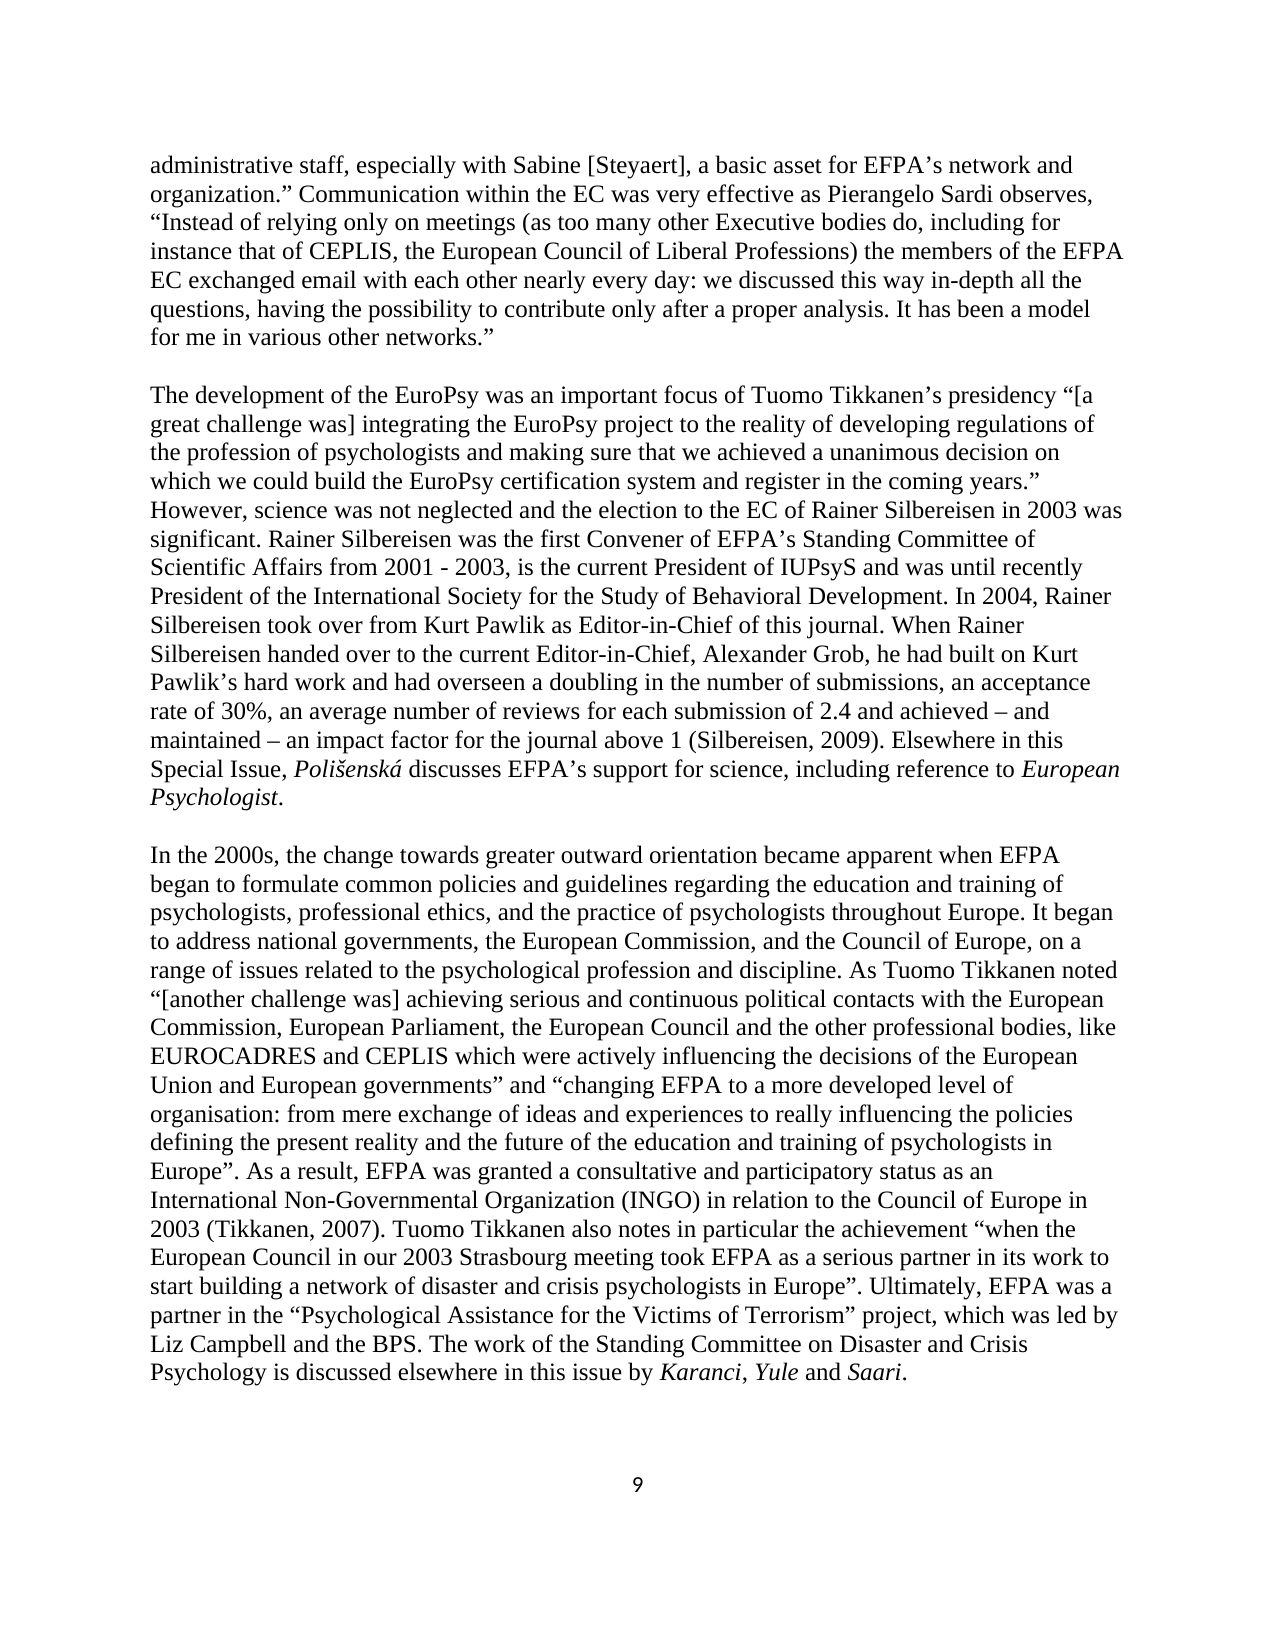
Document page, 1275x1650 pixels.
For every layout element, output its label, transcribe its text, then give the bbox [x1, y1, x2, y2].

text In the 2000s, the change towards greater outward orientation became apparent when EFPA began to formulate common policies and guidelines regarding the education and training of psychologists, professional ethics, and the practice of psychologists throughout Europe. It began to address national governments, the European Commission, and the Council of Europe, on a range of issues related to the psychological profession and discipline. As Tuomo Tikkanen noted “[another challenge was] achieving serious and continuous political contacts with the European Commission, European Parliament, the European Council and the other professional bodies, like EUROCADRES and CEPLIS which were actively influencing the decisions of the European Union and European governments” and “changing EFPA to a more developed level of organisation: from mere exchange of ideas and experiences to really influencing the policies defining the present reality and the future of the education and training of psychologists in Europe”. As a result, EFPA was granted a consultative and participatory status as an International Non-Governmental Organization (INGO) in relation to the Council of Europe in 2003 (Tikkanen, 2007). Tuomo Tikkanen also notes in particular the achievement “when the European Council in our 2003 Strasbourg meeting took EFPA as a serious partner in its work to start building a network of disaster and crisis psychologists in Europe”. Ultimately, EFPA was a partner in the “Psychological Assistance for the Victims of Terrorism” project, which was led by Liz Campbell and the BPS. The work of the Standing Committee on Disaster and Crisis Psychology is discussed elsewhere in this issue by Karanci, Yule and Saari. [150, 840, 1125, 1386]
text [150, 150, 1125, 351]
text The development of the EuroPsy was an important focus of Tuomo Tikkanen’s presidency “[a great challenge was] integrating the EuroPsy project to the reality of developing regulations of the profession of psychologists and making sure that we achieved a unanimous decision on which we could build the EuroPsy certification system and register in the coming years.” However, science was not neglected and the election to the EC of Rainer Silbereisen in 2003 was significant. Rainer Silbereisen was the first Convener of EFPA’s Standing Committee of Scientific Affairs from 2001 - 2003, is the current President of IUPsyS and was until recently President of the International Society for the Study of Behavioral Development. In 2004, Rainer Silbereisen took over from Kurt Pawlik as Editor-in-Chief of this journal. When Rainer Silbereisen handed over to the current Editor-in-Chief, Alexander Grob, he had built on Kurt Pawlik’s hard work and had overseen a doubling in the number of submissions, an acceptance rate of 30%, an average number of reviews for each submission of 2.4 and achieved – and maintained – an impact factor for the journal above 1 (Silbereisen, 2009). Elsewhere in this Special Issue, Polišenská discusses EFPA’s support for science, including reference to European Psychologist. [150, 380, 1125, 811]
